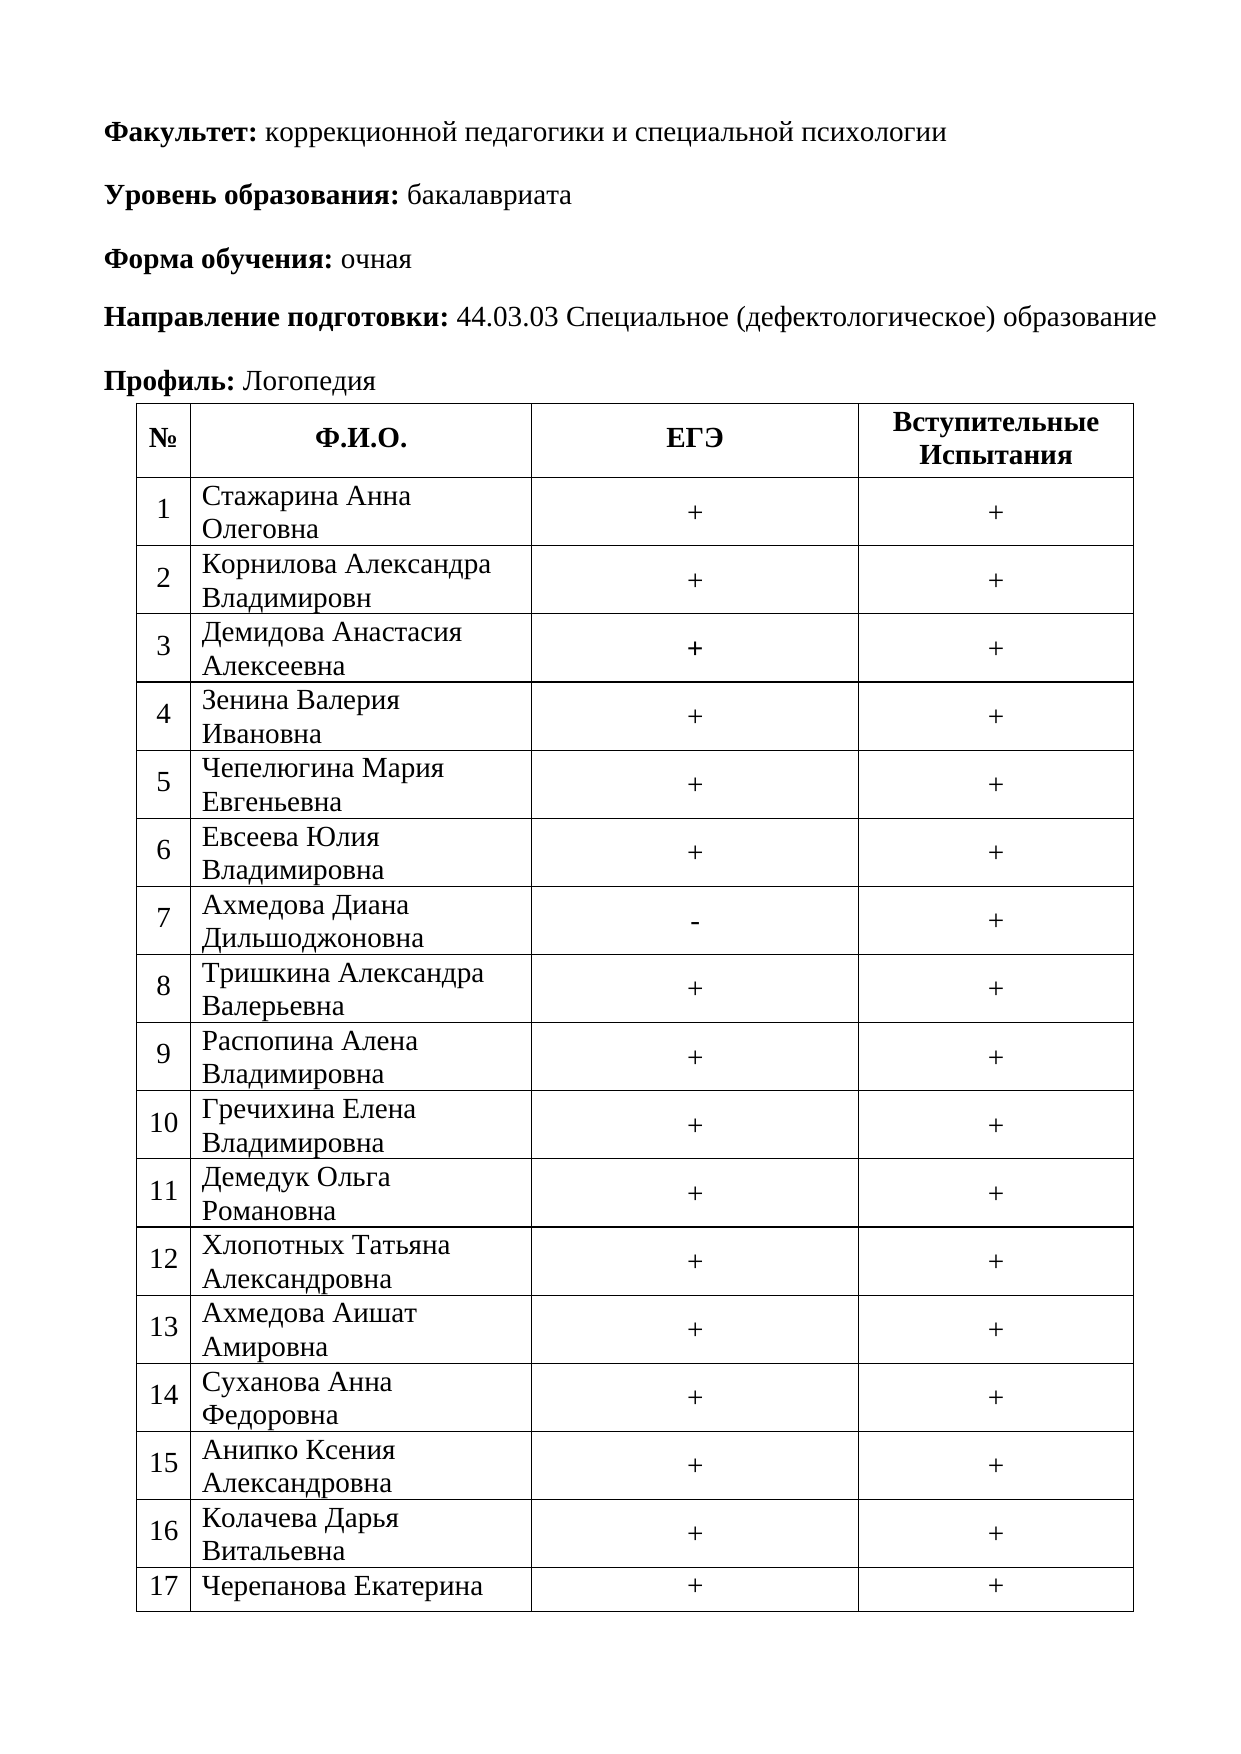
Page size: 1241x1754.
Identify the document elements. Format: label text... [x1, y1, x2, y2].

table_cell Демидова Анастасия Алексеевна [191, 614, 531, 681]
table_header Вступительные Испытания [859, 404, 1133, 477]
table_cell + [532, 1228, 858, 1294]
text Факультет: коррекционной педагогики и специальной психологии [103, 114, 1167, 147]
table_cell + [532, 1432, 858, 1499]
table_cell 10 [137, 1091, 190, 1158]
table_cell + [859, 1364, 1133, 1431]
table_cell Стажарина Анна Олеговна [191, 478, 531, 545]
table_cell Суханова Анна Федоровна [191, 1364, 531, 1431]
table_header ЕГЭ [532, 404, 858, 477]
table_cell Ахмедова Диана Дильшоджоновна [191, 887, 531, 954]
table_cell + [532, 1568, 858, 1611]
table_cell 8 [137, 955, 190, 1022]
table_cell + [859, 1432, 1133, 1499]
table_cell 6 [137, 819, 190, 886]
table_cell + [532, 478, 858, 545]
table_cell 17 [137, 1568, 190, 1611]
table_cell 12 [137, 1228, 190, 1294]
table_cell + [532, 683, 858, 749]
table_cell 5 [137, 751, 190, 818]
table_cell + [859, 1023, 1133, 1090]
table_cell 14 [137, 1364, 190, 1431]
table_header № [137, 404, 190, 477]
table_cell + [859, 614, 1133, 681]
text Направление подготовки: 44.03.03 Специальное (дефектологическое) образование [103, 299, 1167, 333]
table_cell 2 [137, 546, 190, 613]
table_cell + [859, 887, 1133, 954]
table_cell + [859, 683, 1133, 749]
table_cell + [859, 1568, 1133, 1611]
text Форма обучения: очная [103, 241, 1167, 274]
table_cell + [532, 751, 858, 818]
table_cell Колачева Дарья Витальевна [191, 1500, 531, 1567]
table_cell Зенина Валерия Ивановна [191, 683, 531, 749]
table_cell + [532, 819, 858, 886]
table_cell Анипко Ксения Александровна [191, 1432, 531, 1499]
table_cell + [859, 819, 1133, 886]
table_cell + [859, 1159, 1133, 1226]
table_cell + [532, 614, 858, 681]
table_cell 9 [137, 1023, 190, 1090]
table_cell + [859, 1228, 1133, 1294]
table_cell + [859, 1296, 1133, 1363]
table_cell + [859, 546, 1133, 613]
table_cell Гречихина Елена Владимировна [191, 1091, 531, 1158]
table_cell Демедук Ольга Романовна [191, 1159, 531, 1226]
table_cell Тришкина Александра Валерьевна [191, 955, 531, 1022]
table_cell + [859, 478, 1133, 545]
table_cell Хлопотных Татьяна Александровна [191, 1228, 531, 1294]
table_cell + [859, 955, 1133, 1022]
table_header Ф.И.О. [191, 404, 531, 477]
table_cell Ахмедова Аишат Амировна [191, 1296, 531, 1363]
table_cell + [532, 1296, 858, 1363]
table_cell 4 [137, 683, 190, 749]
table_cell Корнилова Александра Владимировн [191, 546, 531, 613]
text Уровень образования: бакалавриата [103, 177, 1167, 211]
table_cell 3 [137, 614, 190, 681]
table_cell + [532, 1023, 858, 1090]
table_cell 11 [137, 1159, 190, 1226]
table_cell 13 [137, 1296, 190, 1363]
table_cell + [532, 546, 858, 613]
table_cell 1 [137, 478, 190, 545]
table_cell 7 [137, 887, 190, 954]
table_cell + [859, 751, 1133, 818]
text Профиль: Логопедия [103, 363, 1167, 396]
table_cell Евсеева Юлия Владимировна [191, 819, 531, 886]
table_cell 16 [137, 1500, 190, 1567]
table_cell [191, 1568, 531, 1611]
table_cell + [859, 1091, 1133, 1158]
table_cell + [532, 1159, 858, 1226]
table_cell - [532, 887, 858, 954]
table_cell Чепелюгина Мария Евгеньевна [191, 751, 531, 818]
table_cell + [859, 1500, 1133, 1567]
table_cell + [532, 1500, 858, 1567]
table_cell + [532, 955, 858, 1022]
table_cell Распопина Алена Владимировна [191, 1023, 531, 1090]
table_cell + [532, 1091, 858, 1158]
table_cell + [532, 1364, 858, 1431]
table_cell 15 [137, 1432, 190, 1499]
